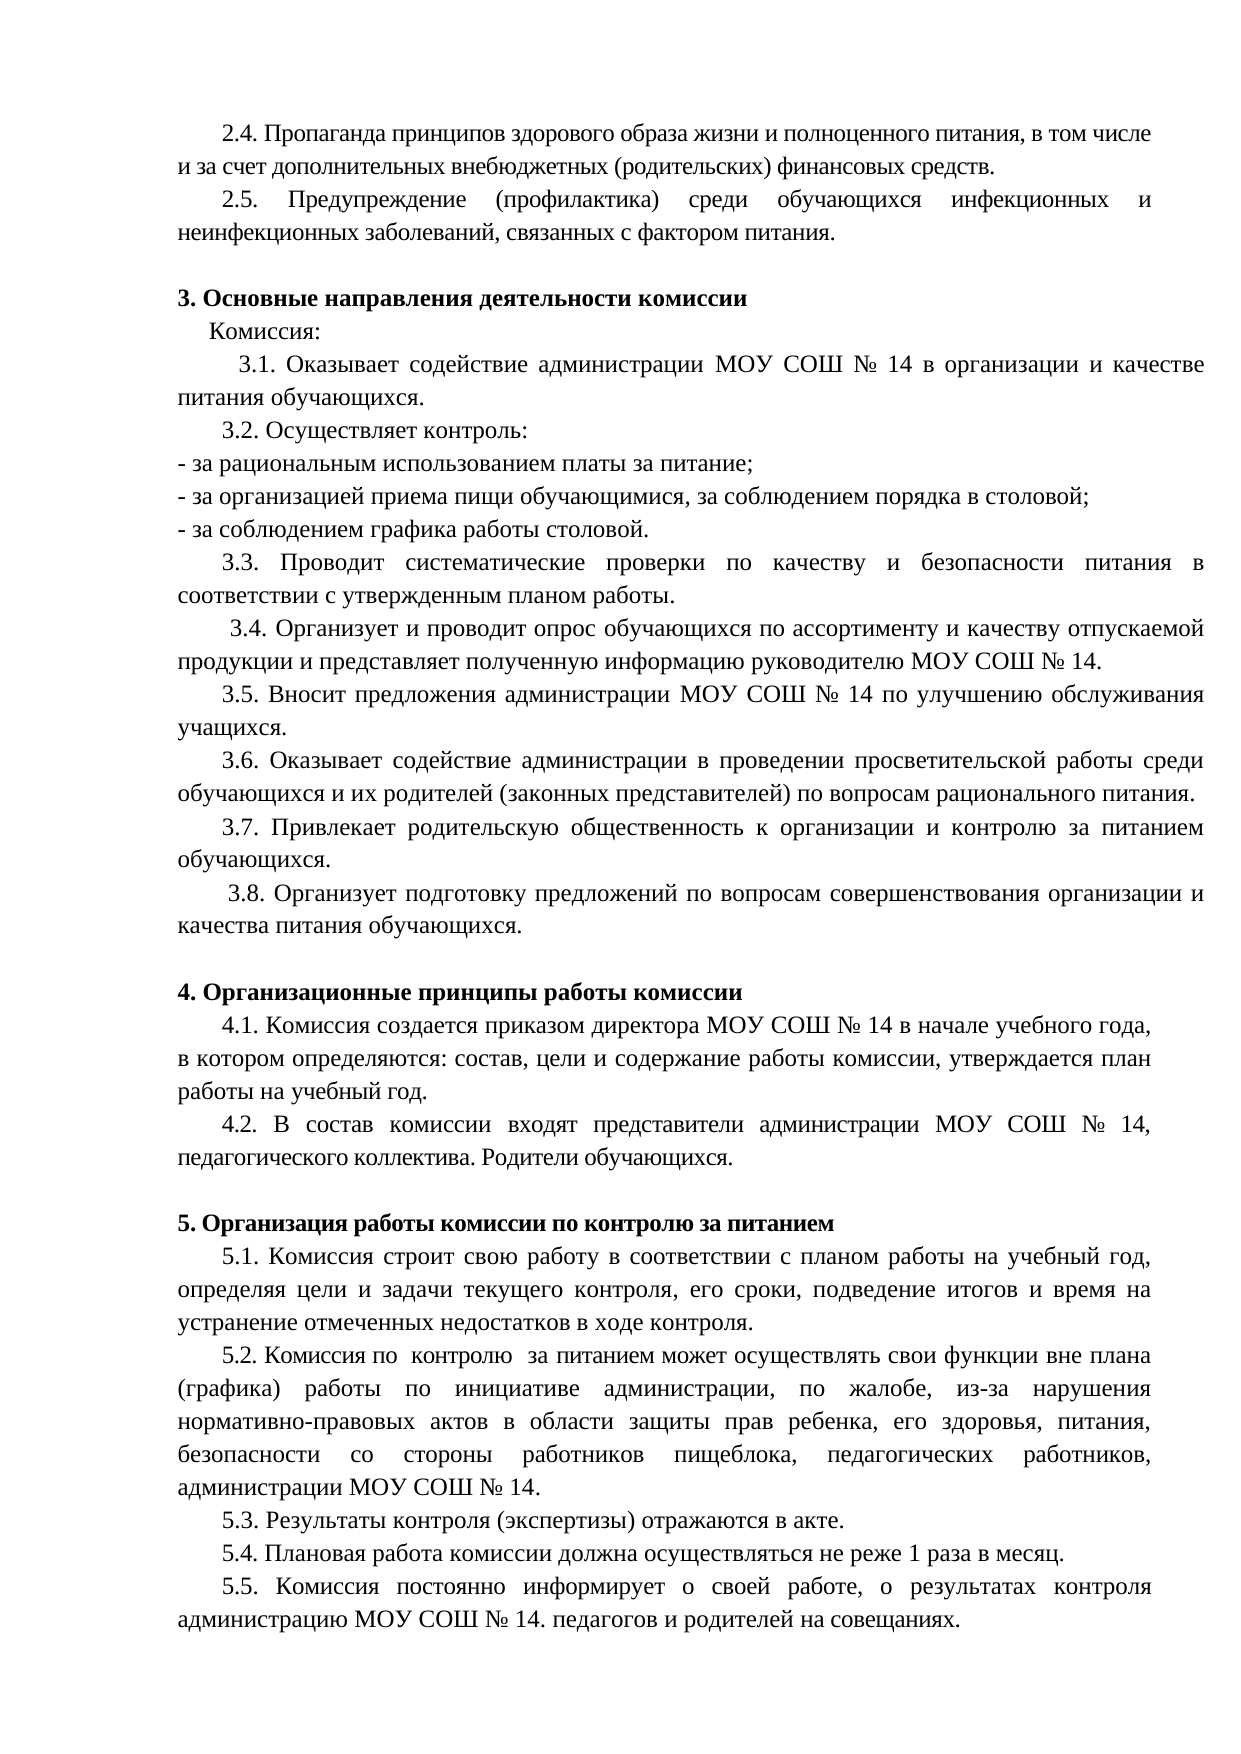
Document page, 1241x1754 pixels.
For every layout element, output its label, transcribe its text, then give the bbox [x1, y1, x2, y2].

text 3.5. Вносит предложения администрации МОУ СОШ № 14 по улучшению обслуживания учащихся. [177, 679, 1205, 741]
text Комиссия: [177, 316, 1205, 345]
text 3. Основные направления деятельности комиссии [177, 283, 1205, 312]
text - за организацией приема пищи обучающимися, за соблюдением порядка в столовой; [177, 481, 1205, 510]
text 2.5. Предупреждение (профилактика) среди обучающихся инфекционных и неинфекционных заболеваний, связанных с фактором питания. [177, 184, 1152, 246]
text 3.2. Осуществляет контроль: [177, 415, 1205, 444]
text 3.8. Организует подготовку предложений по вопросам совершенствования организации и качества питания обучающихся. [177, 878, 1205, 939]
text 3.6. Оказывает содействие администрации в проведении просветительской работы среди обучающихся и их родителей (законных представителей) по вопросам рационального питания. [177, 746, 1205, 807]
text 3.4. Организует и проводит опрос обучающихся по ассортименту и качеству отпускаемой продукции и представляет полученную информацию руководителю МОУ СОШ № 14. [177, 613, 1205, 675]
text 4. Организационные принципы работы комиссии [177, 977, 1137, 1005]
text 3.3. Проводит систематические проверки по качеству и безопасности питания в соответствии с утвержденным планом работы. [177, 547, 1205, 609]
text - за рациональным использованием платы за питание; [177, 448, 1205, 477]
text - за соблюдением графика работы столовой. [177, 514, 1205, 543]
text 4.2. В состав комиссии входят представители администрации МОУ СОШ № 14, педагогического коллектива. Родители обучающихся. [177, 1109, 1152, 1171]
text 5.3. Результаты контроля (экспертизы) отражаются в акте. [177, 1505, 1152, 1534]
text 5.5. Комиссия постоянно информирует о своей работе, о результатах контроля администрацию МОУ СОШ № 14. педагогов и родителей на совещаниях. [177, 1571, 1152, 1633]
text 4.1. Комиссия создается приказом директора МОУ СОШ № 14 в начале учебного года, в котором определяются: состав, цели и содержание работы комиссии, утверждается план работы на учебный год. [177, 1010, 1152, 1104]
text 5.1. Комиссия строит свою работу в соответствии с планом работы на учебный год, определяя цели и задачи текущего контроля, его сроки, подведение итогов и время на устранение отмеченных недостатков в ходе контроля. [177, 1241, 1152, 1336]
text 3.7. Привлекает родительскую общественность к организации и контролю за питанием обучающихся. [177, 812, 1205, 873]
text 5.4. Плановая работа комиссии должна осуществляться не реже 1 раза в месяц. [177, 1538, 1152, 1567]
text 3.1. Оказывает содействие администрации МОУ СОШ № 14 в организации и качестве питания обучающихся. [177, 349, 1205, 411]
text 2.4. Пропаганда принципов здорового образа жизни и полноценного питания, в том числе и за счет дополнительных внебюджетных (родительских) финансовых средств. [177, 118, 1152, 180]
text 5. Организация работы комиссии по контролю за питанием [177, 1208, 1152, 1237]
text 5.2. Комиссия по контролю за питанием может осуществлять свои функции вне плана (графика) работы по инициативе администрации, по жалобе, из-за нарушения нормативно-правовых актов в области защиты прав ребенка, его здоровья, питания, безопасности со стороны работников пищеблока, педагогических работников, администрации МОУ СОШ № 14. [177, 1340, 1152, 1501]
